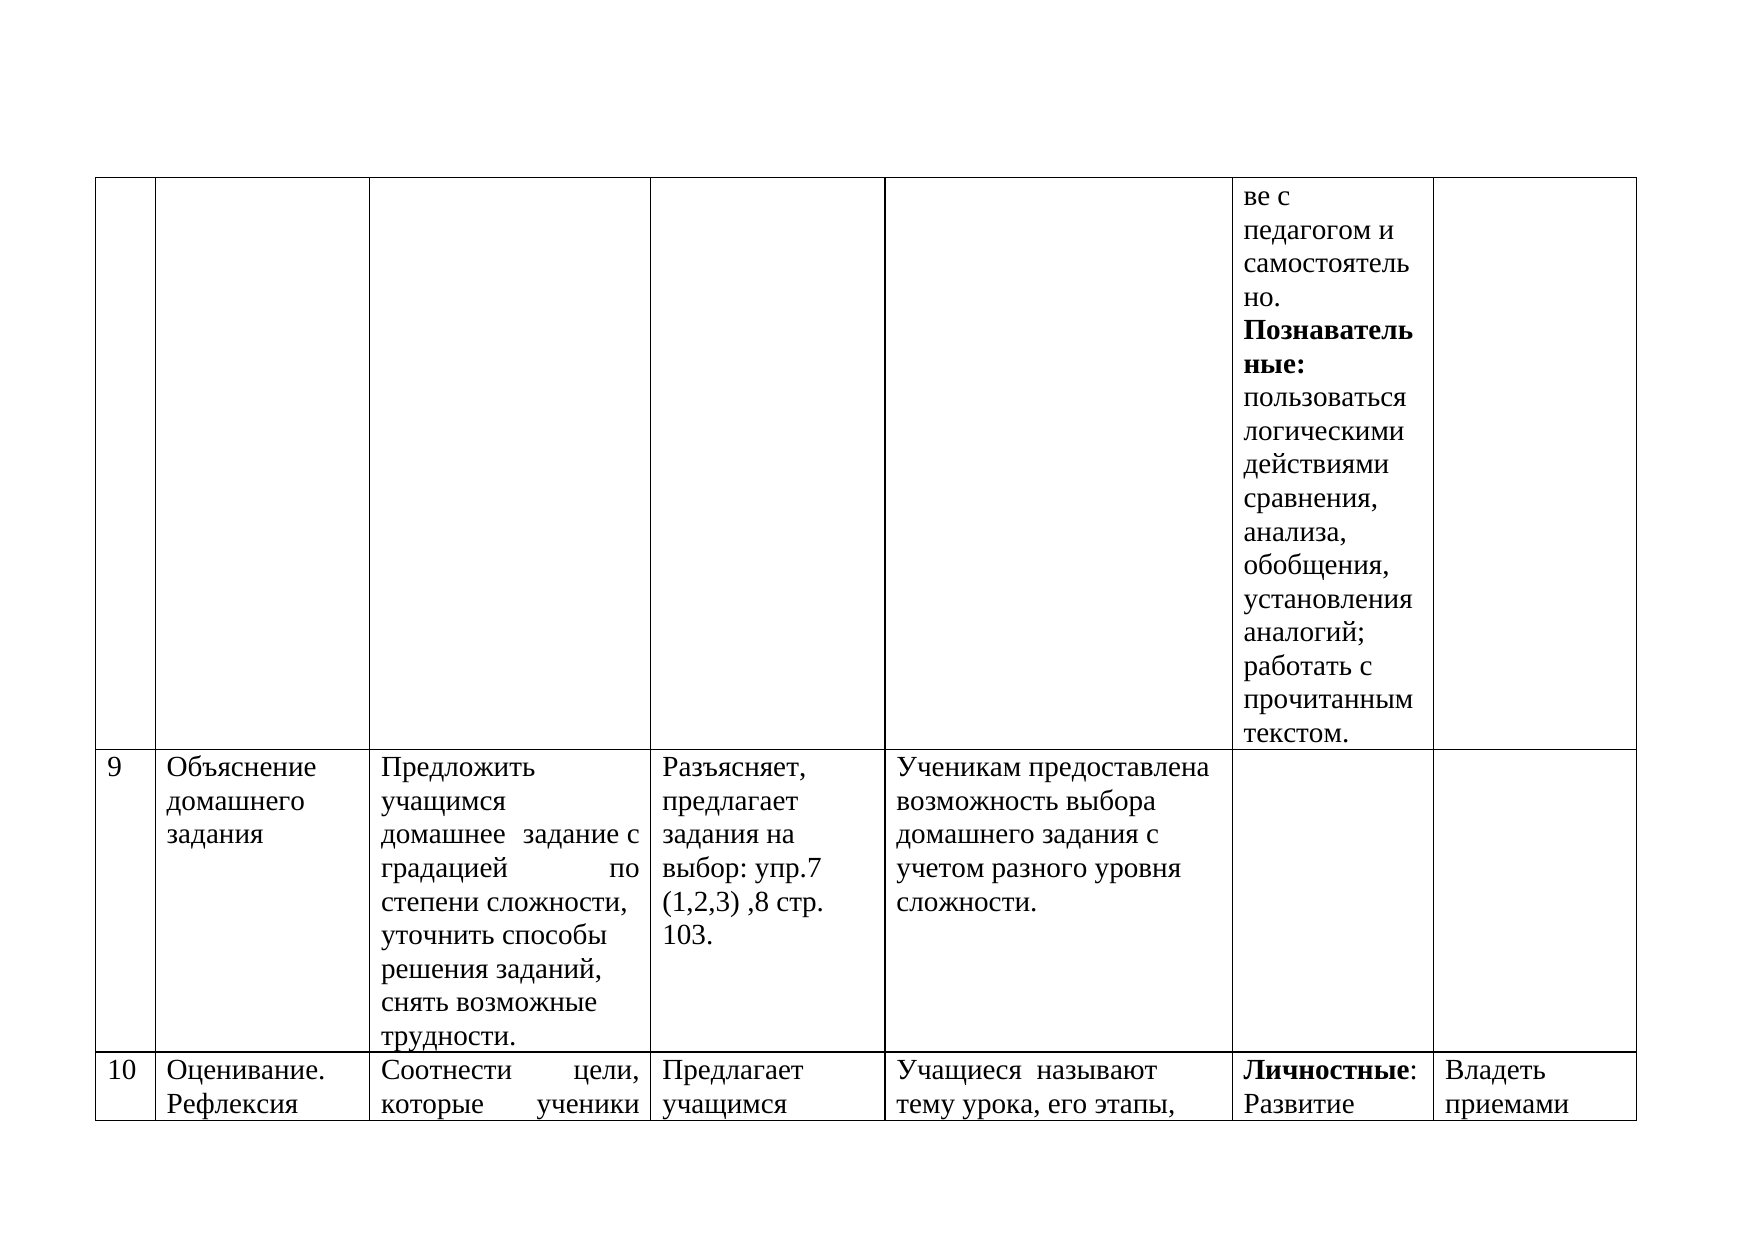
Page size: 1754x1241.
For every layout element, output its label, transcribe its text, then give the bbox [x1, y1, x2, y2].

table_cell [156, 1053, 369, 1119]
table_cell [1434, 1053, 1636, 1119]
table_cell [1434, 750, 1636, 1051]
table_cell 8 [96, 178, 155, 748]
table_cell Разъясняет, предлагает задания на выбор: упр.7 (1,2,3) ,8 стр. 103. [651, 750, 884, 1051]
table_cell 10 [96, 1053, 155, 1119]
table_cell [651, 1053, 884, 1119]
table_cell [886, 178, 1232, 748]
table_cell Объяснение домашнего задания [156, 750, 369, 1051]
table_cell [1233, 750, 1433, 1051]
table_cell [651, 178, 884, 748]
table_cell Ученикам предоставлена возможность выбора домашнего задания с учетом разного уровня сложности. [886, 750, 1232, 1051]
table_cell Предложить учащимся домашнее задание с градацией по степени сложности, уточнить способы решения заданий, снять возможные трудности. [370, 750, 650, 1051]
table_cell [1233, 1053, 1433, 1119]
table_cell 9 [96, 750, 155, 1051]
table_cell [1233, 178, 1433, 748]
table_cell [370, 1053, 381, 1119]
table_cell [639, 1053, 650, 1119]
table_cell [1434, 178, 1636, 748]
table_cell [886, 1053, 1232, 1119]
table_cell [370, 178, 650, 748]
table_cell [156, 178, 369, 748]
